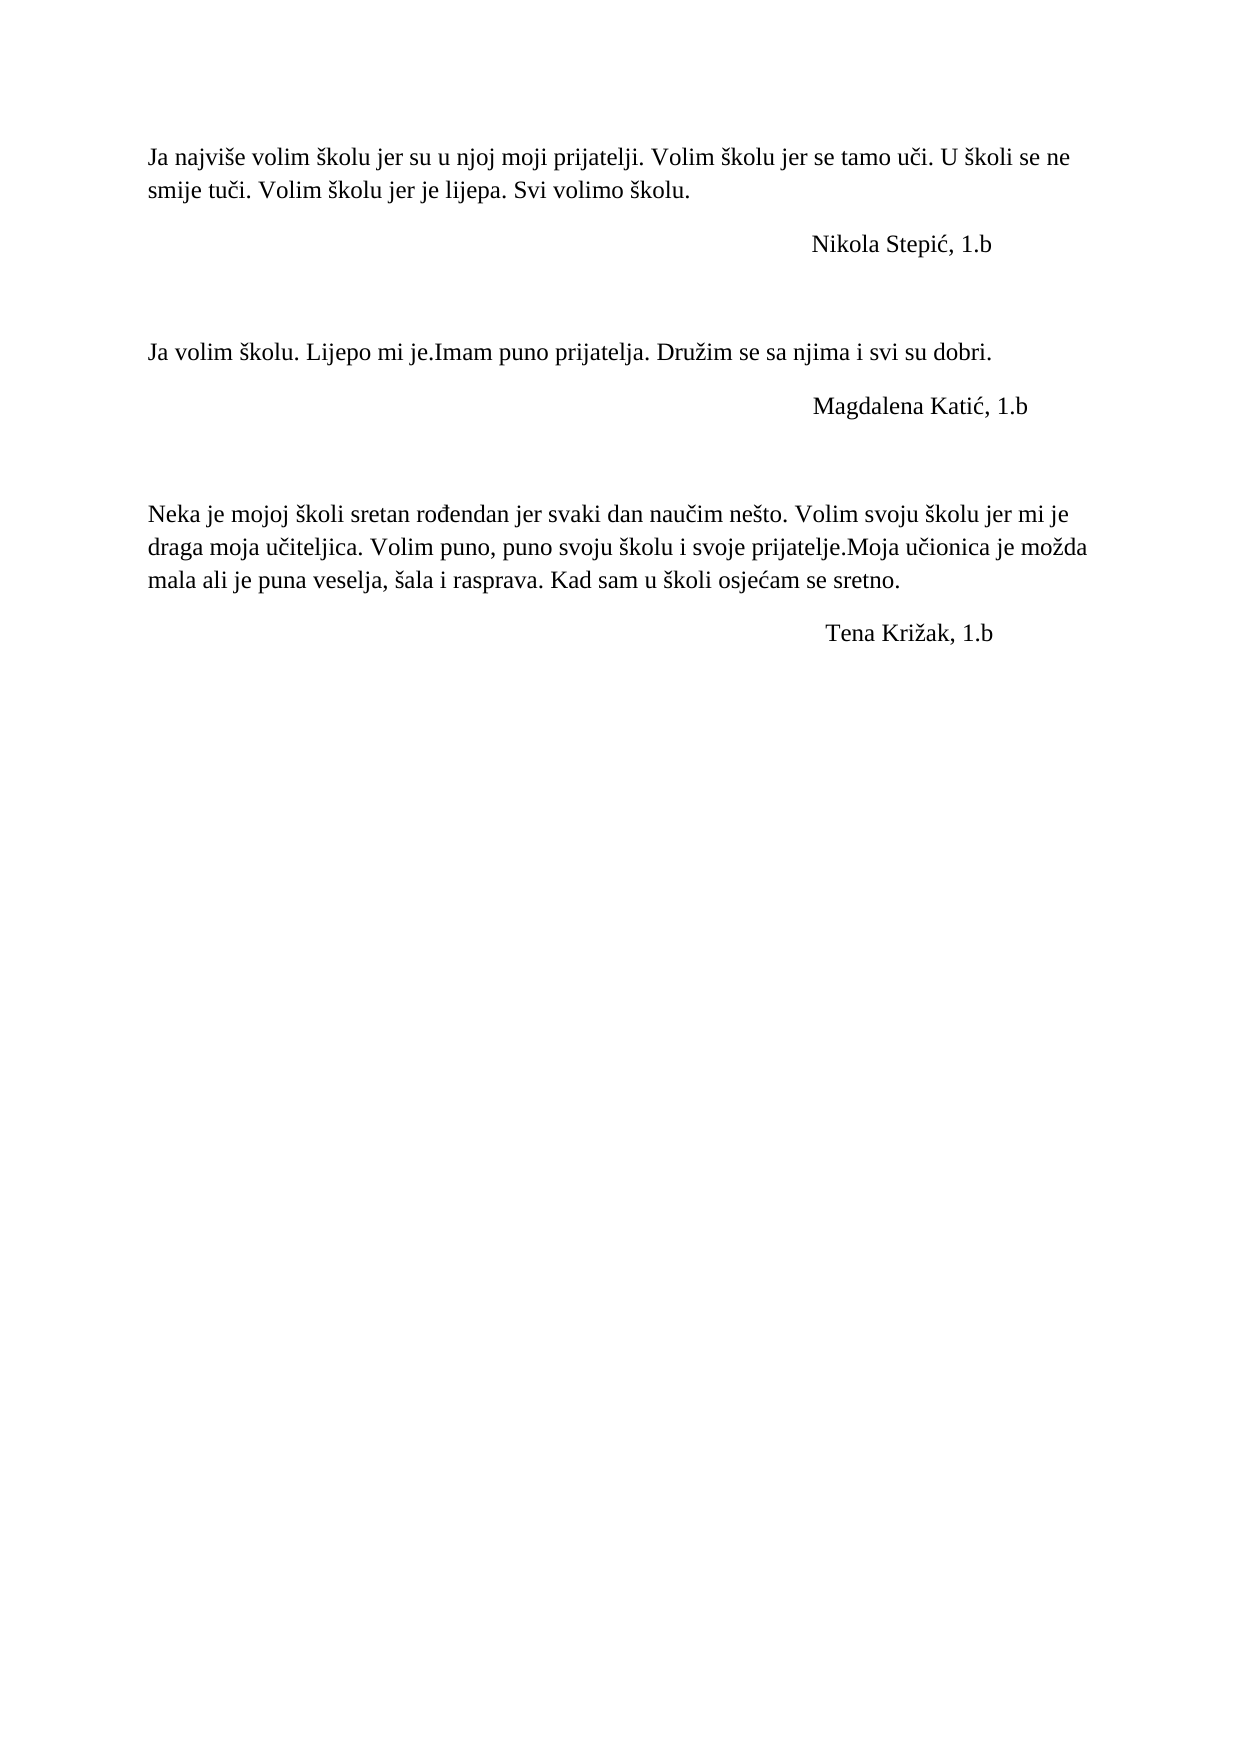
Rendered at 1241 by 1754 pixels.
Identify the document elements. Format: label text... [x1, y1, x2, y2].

text Ja najviše volim školu jer su u njoj moji prijatelji. Volim školu jer se tamo uči. U školi se ne smije tuči. Volim školu jer je lijepa. Svi volimo školu. [148, 142, 1093, 204]
text Neka je mojoj školi sretan rođendan jer svaki dan naučim nešto. Volim svoju školu jer mi je draga moja učiteljica. Volim puno, puno svoju školu i svoje prijatelje.Moja učionica je možda mala ali je puna veselja, šala i rasprava. Kad sam u školi osjećam se sretno. [148, 499, 1093, 593]
text Tena Križak, 1.b [148, 618, 1093, 647]
text Magdalena Katić, 1.b [148, 391, 1093, 420]
text Nikola Stepić, 1.b [148, 229, 1093, 258]
text Ja volim školu. Lijepo mi je.Imam puno prijatelja. Družim se sa njima i svi su dobri. [148, 337, 1093, 366]
